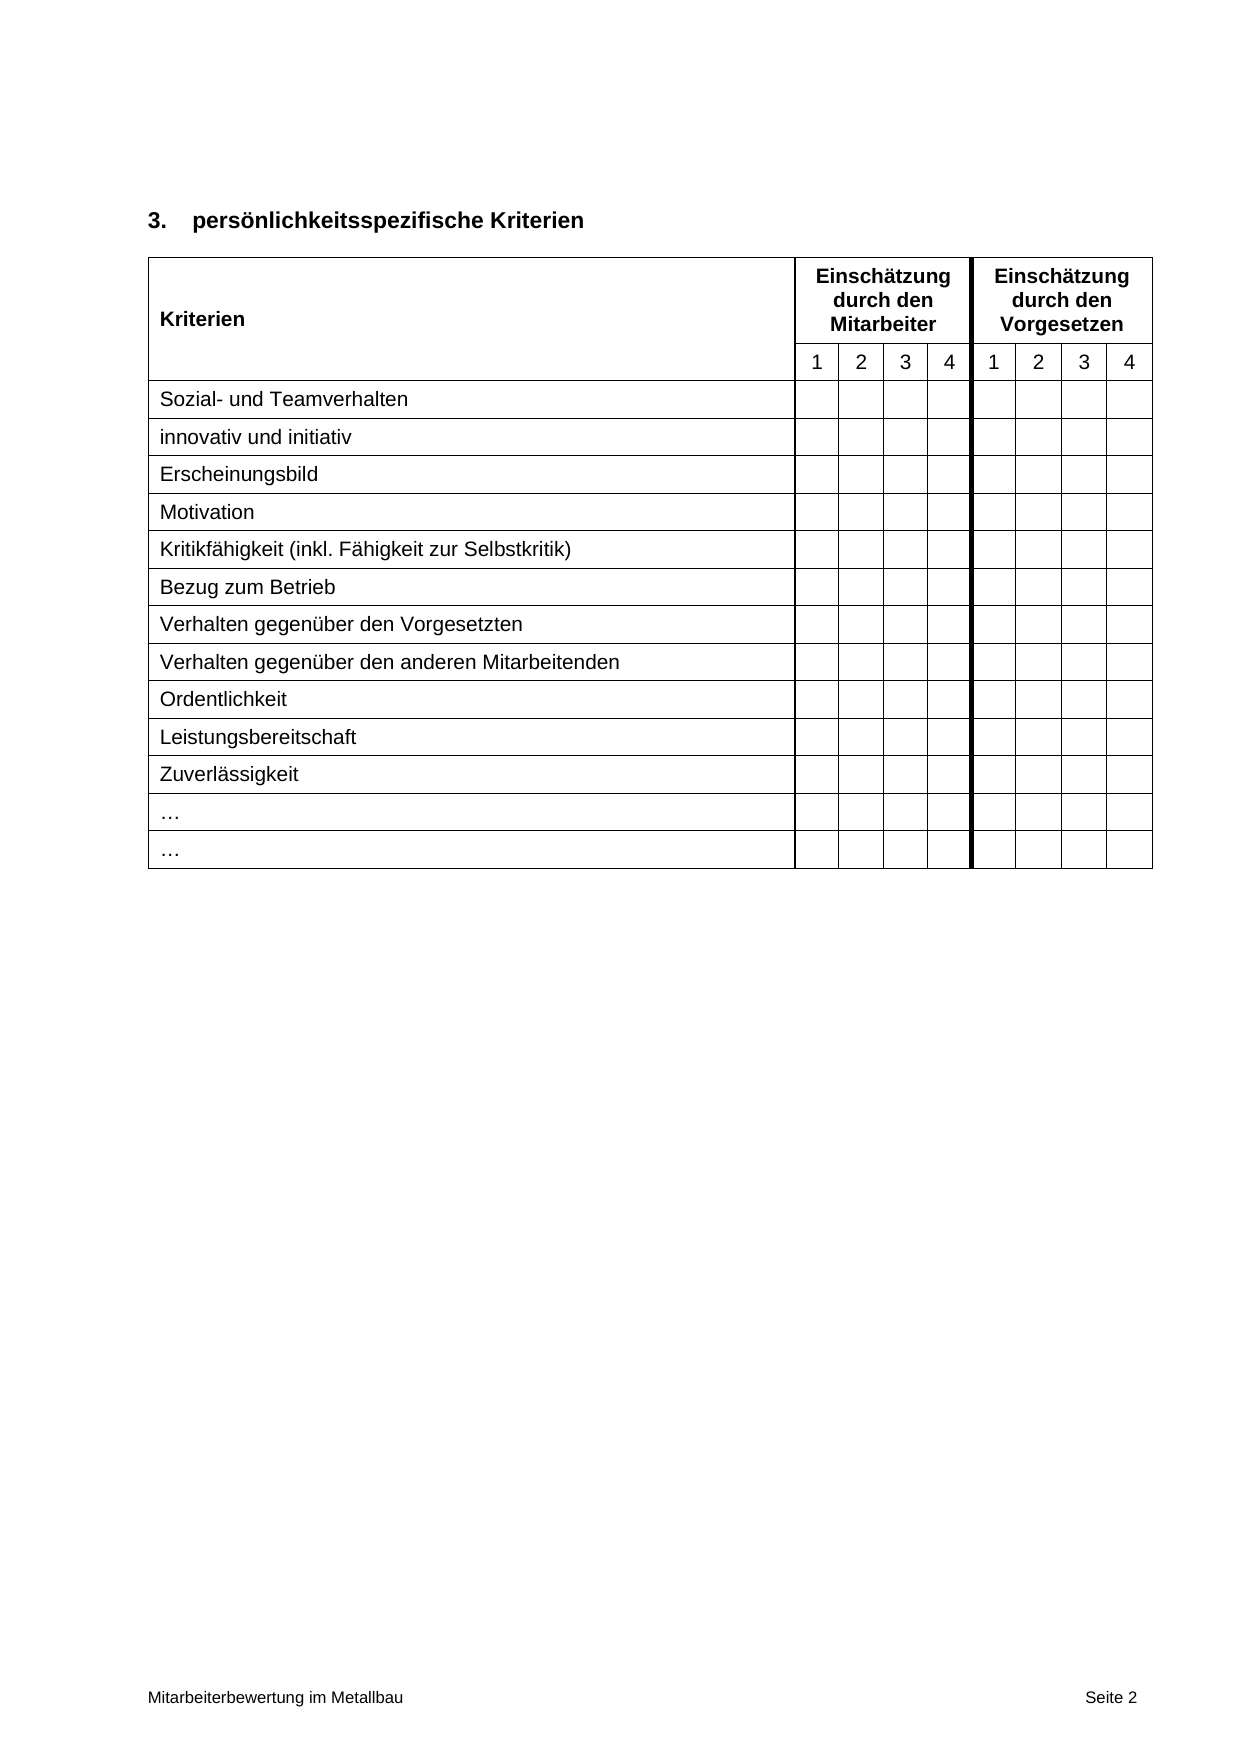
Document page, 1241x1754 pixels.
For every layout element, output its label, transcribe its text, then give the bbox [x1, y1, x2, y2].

table_cell [928, 531, 969, 567]
table_cell [1016, 419, 1061, 455]
table_cell [884, 456, 927, 492]
table_cell … [149, 831, 794, 867]
table_cell [974, 719, 1015, 755]
table_cell [884, 719, 927, 755]
table_cell [928, 756, 969, 792]
table_cell [1107, 644, 1152, 680]
table_cell [1062, 756, 1106, 792]
table_cell [884, 681, 927, 717]
table_cell Verhalten gegenüber den anderen Mitarbeitenden [149, 644, 794, 680]
table_cell Leistungsbereitschaft [149, 719, 794, 755]
table_cell 2 [1016, 344, 1061, 380]
table_cell [1016, 831, 1061, 867]
table_cell [884, 606, 927, 642]
table_cell [1016, 794, 1061, 830]
table_cell [884, 531, 927, 567]
table_cell [796, 419, 838, 455]
table_cell [974, 756, 1015, 792]
table_cell [796, 531, 838, 567]
table_cell [1107, 606, 1152, 642]
table_cell Motivation [149, 494, 794, 530]
table_cell [1107, 381, 1152, 417]
table_cell [1062, 494, 1106, 530]
table_cell Ordentlichkeit [149, 681, 794, 717]
table_cell [884, 831, 927, 867]
table_cell Erscheinungsbild [149, 456, 794, 492]
table_cell [884, 756, 927, 792]
table_cell [1016, 681, 1061, 717]
table_cell [928, 681, 969, 717]
table_cell [974, 569, 1015, 605]
table_cell [796, 681, 838, 717]
table_cell [839, 606, 883, 642]
table_header Einschätzung durch den Vorgesetzen [974, 258, 1152, 342]
table_cell [974, 419, 1015, 455]
table_cell [1107, 794, 1152, 830]
table_cell [796, 494, 838, 530]
table_cell [974, 794, 1015, 830]
table_cell [1016, 381, 1061, 417]
table_cell [796, 719, 838, 755]
table_cell [796, 756, 838, 792]
table_cell [1107, 569, 1152, 605]
table_cell [1107, 831, 1152, 867]
table_cell innovativ und initiativ [149, 419, 794, 455]
table_cell 3 [884, 344, 927, 380]
table_cell [796, 569, 838, 605]
table_cell [928, 719, 969, 755]
table_cell [1016, 719, 1061, 755]
table_cell [796, 644, 838, 680]
table_cell [928, 494, 969, 530]
table_cell [1107, 531, 1152, 567]
table_cell [839, 569, 883, 605]
table_cell [884, 644, 927, 680]
table_cell [974, 381, 1015, 417]
table_cell Zuverlässigkeit [149, 756, 794, 792]
table_cell Bezug zum Betrieb [149, 569, 794, 605]
table_cell 2 [839, 344, 883, 380]
table_cell [839, 644, 883, 680]
table_cell [884, 419, 927, 455]
table_cell [1107, 756, 1152, 792]
table_cell [839, 419, 883, 455]
table_cell [974, 644, 1015, 680]
table_cell [974, 606, 1015, 642]
table_cell [839, 381, 883, 417]
table_cell [974, 456, 1015, 492]
table_cell [1062, 794, 1106, 830]
table_cell [974, 681, 1015, 717]
table_cell [839, 531, 883, 567]
table_cell [928, 644, 969, 680]
table_cell [884, 569, 927, 605]
table_cell [839, 831, 883, 867]
table_cell 4 [928, 344, 969, 380]
table_cell [796, 381, 838, 417]
table_cell [884, 494, 927, 530]
table_cell [928, 419, 969, 455]
table_cell [928, 831, 969, 867]
table_cell [974, 831, 1015, 867]
table_cell Sozial- und Teamverhalten [149, 381, 794, 417]
list persönlichkeitsspezifische Kriterien [148, 207, 1169, 233]
table_cell 4 [1107, 344, 1152, 380]
table_cell [796, 606, 838, 642]
table_cell [839, 681, 883, 717]
table_cell [796, 831, 838, 867]
table_cell [884, 794, 927, 830]
table_cell [1062, 531, 1106, 567]
table_cell Kritikfähigkeit (inkl. Fähigkeit zur Selbstkritik) [149, 531, 794, 567]
table_cell [974, 531, 1015, 567]
table_cell 1 [974, 344, 1015, 380]
table_cell Verhalten gegenüber den Vorgesetzten [149, 606, 794, 642]
table_cell [839, 756, 883, 792]
table_cell [1016, 531, 1061, 567]
table_cell [1107, 681, 1152, 717]
table_cell [1062, 681, 1106, 717]
table_cell [1016, 456, 1061, 492]
table_cell [1062, 644, 1106, 680]
table_cell [1016, 569, 1061, 605]
table_cell [1016, 644, 1061, 680]
table_cell [839, 456, 883, 492]
table_cell [839, 794, 883, 830]
table_header Einschätzung durch den Mitarbeiter [796, 258, 969, 342]
table_cell [796, 456, 838, 492]
table_cell [928, 569, 969, 605]
table_cell [1062, 419, 1106, 455]
table_cell [928, 456, 969, 492]
table_cell [1062, 381, 1106, 417]
table_cell [796, 794, 838, 830]
table_cell [1062, 606, 1106, 642]
table_cell [839, 494, 883, 530]
table_cell [1107, 719, 1152, 755]
table_cell [928, 794, 969, 830]
table_cell … [149, 794, 794, 830]
table_cell [884, 381, 927, 417]
table_cell [1062, 569, 1106, 605]
table_cell [974, 494, 1015, 530]
table_cell [928, 381, 969, 417]
table_cell [1016, 756, 1061, 792]
table_cell [928, 606, 969, 642]
table_cell [1107, 494, 1152, 530]
table_header Kriterien [149, 258, 794, 380]
table_cell 3 [1062, 344, 1106, 380]
table_cell [839, 719, 883, 755]
table_cell [1016, 494, 1061, 530]
table_cell [1062, 719, 1106, 755]
table_cell 1 [796, 344, 838, 380]
table_cell [1016, 606, 1061, 642]
table_cell [1062, 831, 1106, 867]
table_cell [1107, 419, 1152, 455]
table_cell [1107, 456, 1152, 492]
table_cell [1062, 456, 1106, 492]
